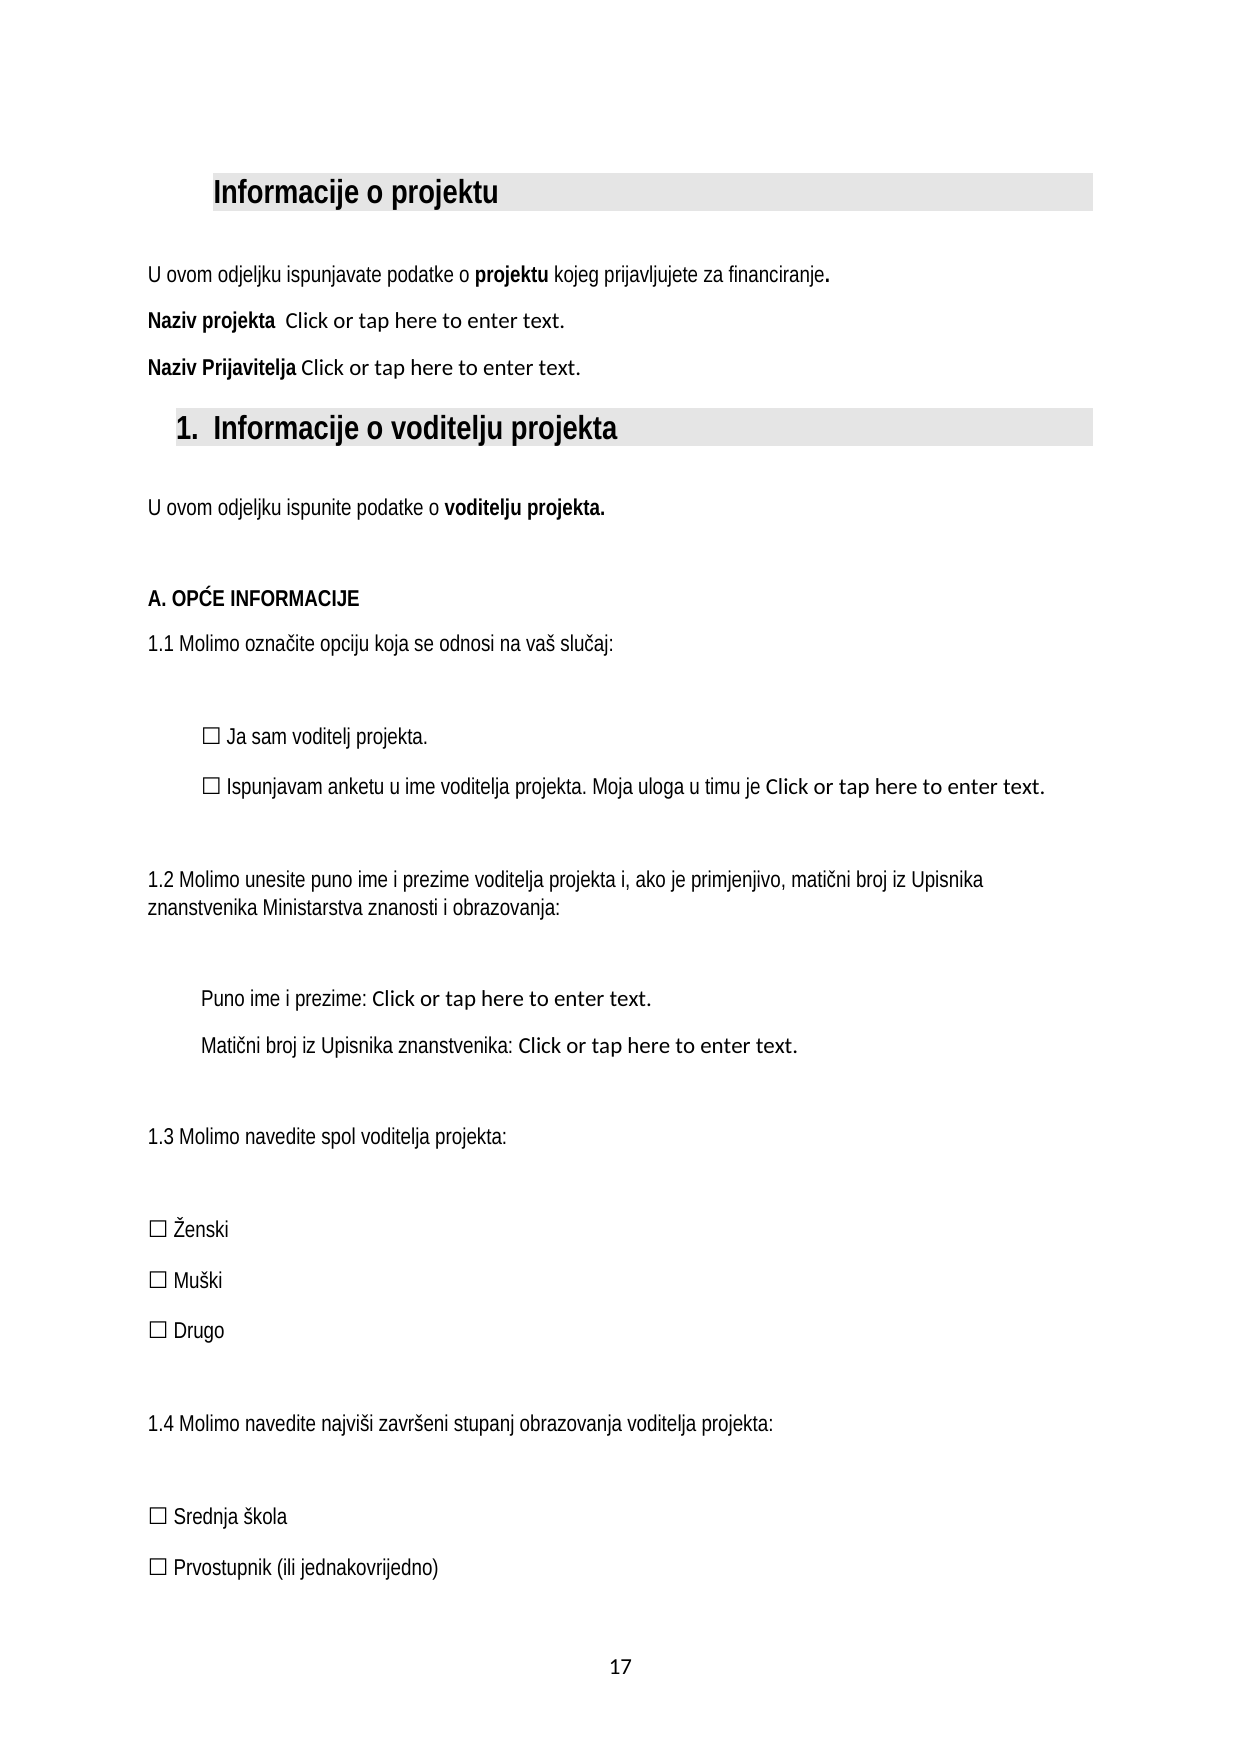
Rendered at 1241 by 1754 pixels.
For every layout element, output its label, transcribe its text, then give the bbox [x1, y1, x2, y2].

text Prvostupnik (ili jednakovrijedno) [148, 1550, 1093, 1582]
text U ovom odjeljku ispunjavate podatke o projektu kojeg prijavljujete za financiranje. [148, 261, 1093, 287]
text Srednja škola [148, 1500, 1093, 1531]
text Puno ime i prezime: [148, 984, 1093, 1012]
text 1.3 Molimo navedite spol voditelja projekta: [148, 1123, 1093, 1149]
text 1.2 Molimo unesite puno ime i prezime voditelja projekta i, ako je primjenjivo, matični broj iz Upisnika znanstvenika Ministarstva znanosti i obrazovanja: [148, 866, 1093, 921]
text A. OPĆE INFORMACIJE [148, 584, 1093, 611]
text Ja sam voditelj projekta. [148, 720, 1093, 751]
text Drugo [148, 1314, 1093, 1346]
subtitle Informacije o voditelju projekta [176, 408, 1093, 446]
text Naziv projekta [148, 306, 1093, 334]
subtitle Informacije o projektu [213, 173, 1093, 211]
text Ženski [148, 1213, 1093, 1245]
text 1.4 Molimo navedite najviši završeni stupanj obrazovanja voditelja projekta: [148, 1410, 1093, 1436]
text U ovom odjeljku ispunite podatke o voditelju projekta. [148, 494, 1093, 521]
text Muški [148, 1264, 1093, 1295]
text Naziv Prijavitelja [148, 353, 1093, 381]
text Ispunjavam anketu u ime voditelja projekta. Moja uloga u timu je [148, 770, 1093, 801]
text Matični broj iz Upisnika znanstvenika: [148, 1031, 1093, 1059]
text 1.1 Molimo označite opciju koja se odnosi na vaš slučaj: [148, 629, 1093, 656]
